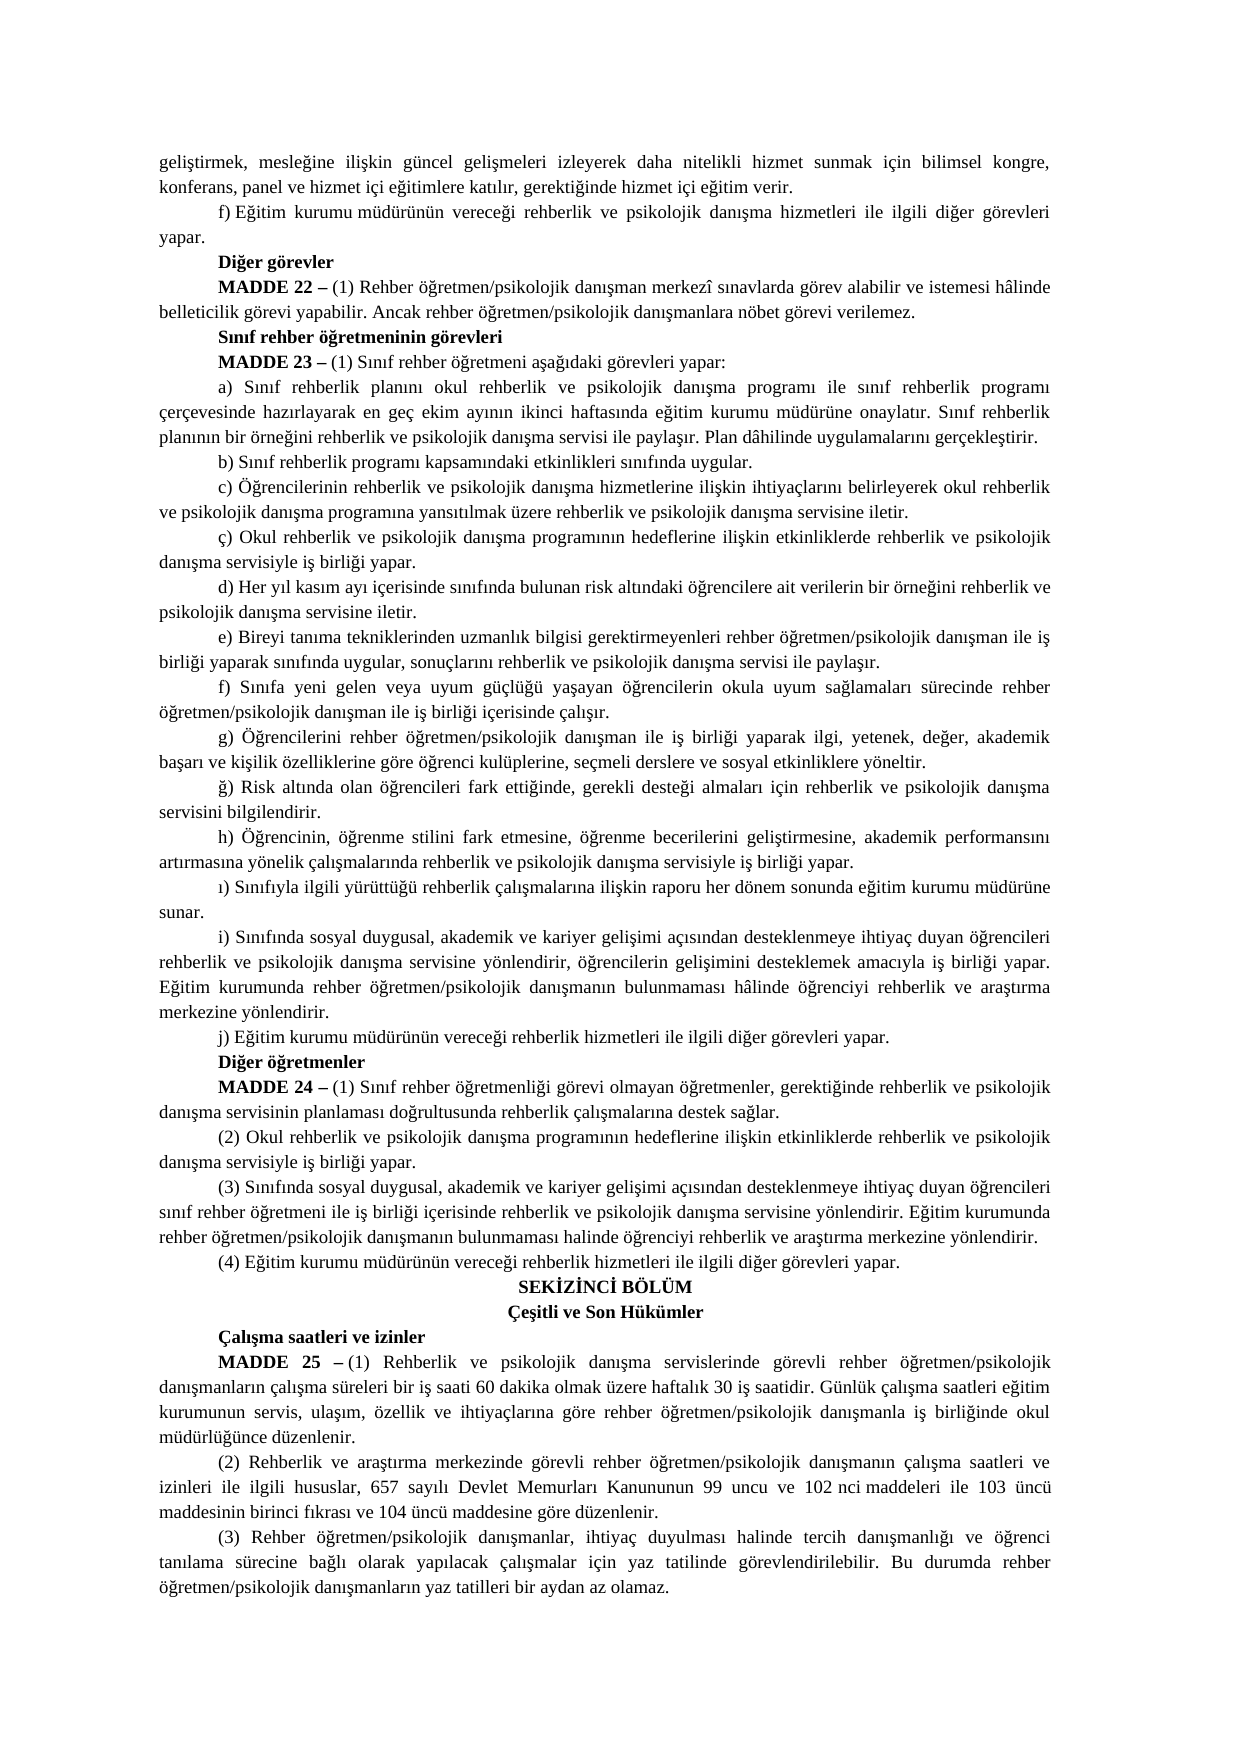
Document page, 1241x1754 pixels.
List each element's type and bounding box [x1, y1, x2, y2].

table_cell [148, 148, 1063, 1598]
